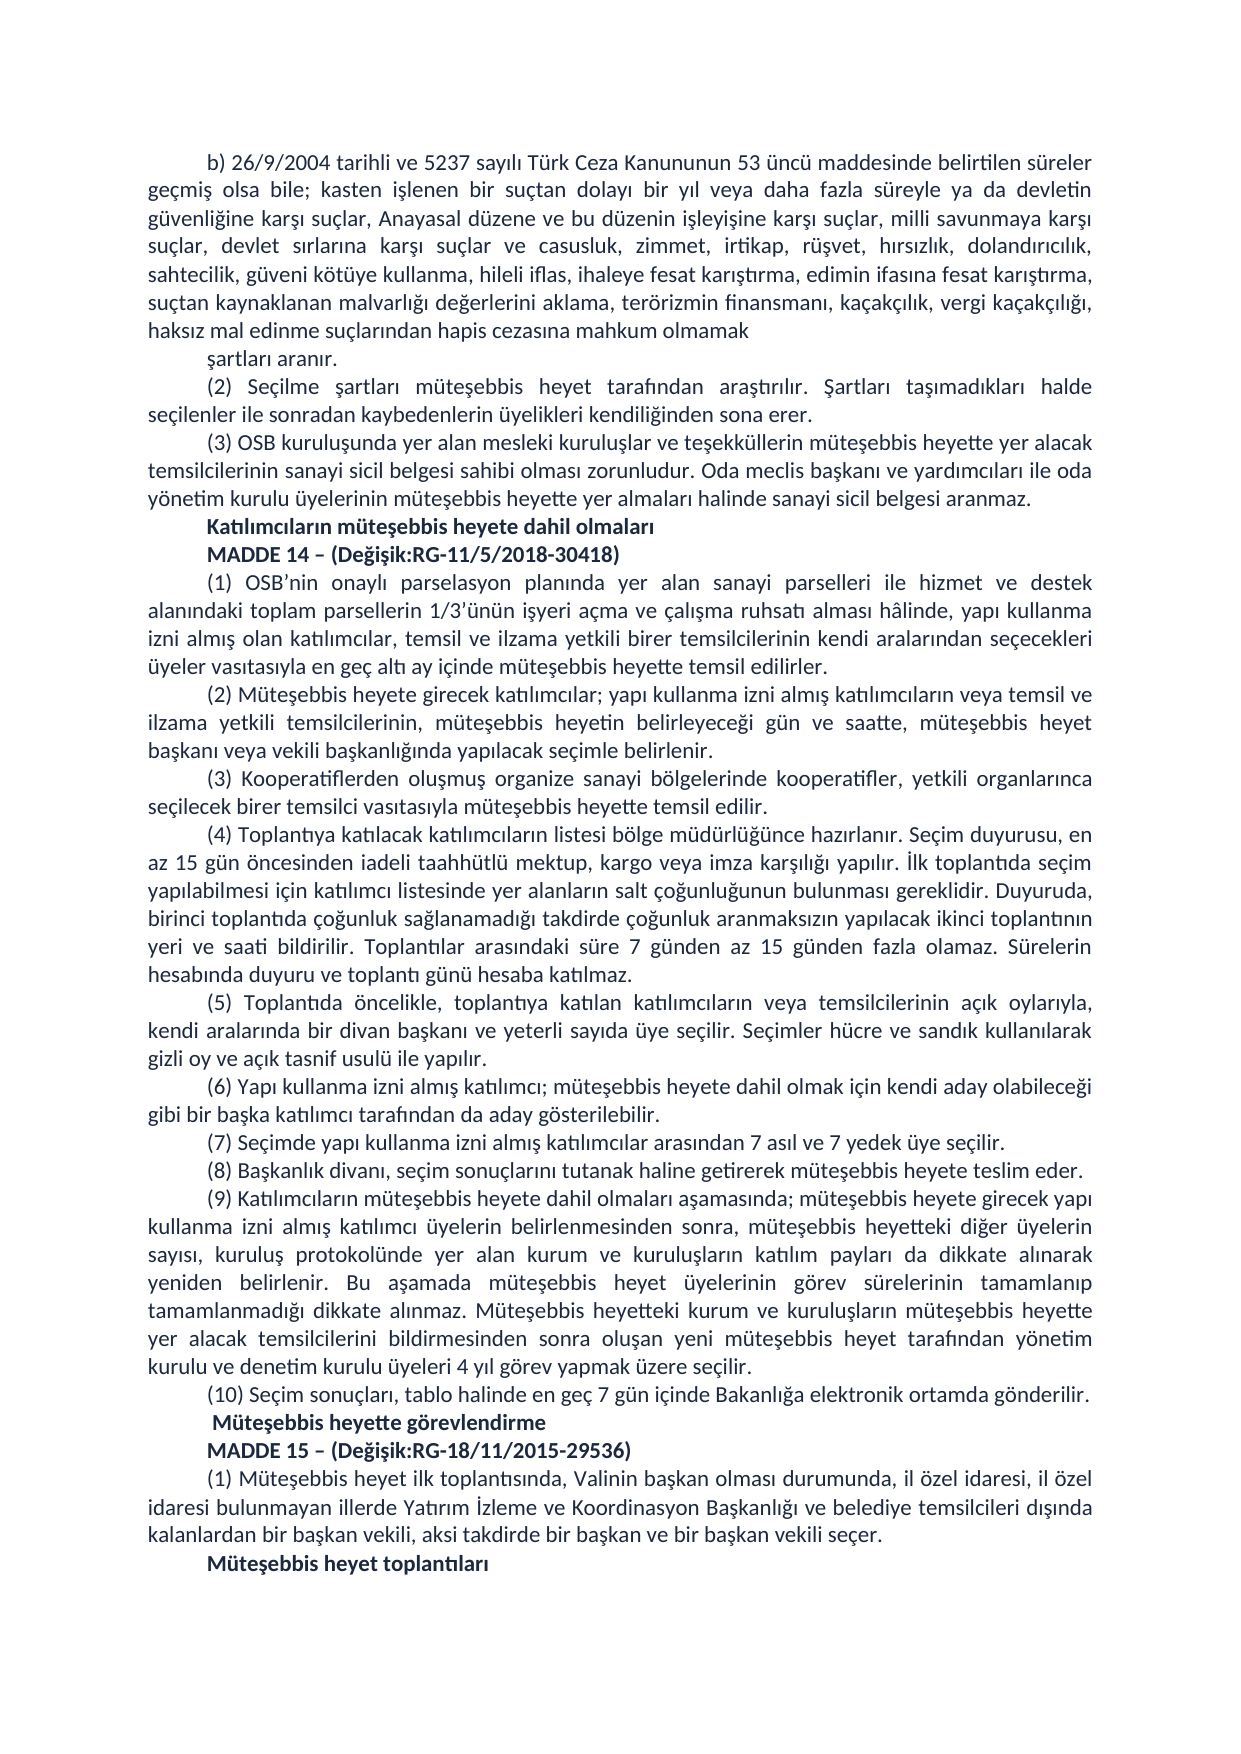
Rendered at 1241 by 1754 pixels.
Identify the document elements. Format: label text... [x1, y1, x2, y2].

text şartları aranır. [148, 344, 1093, 372]
text (1) OSB’nin onaylı parselasyon planında yer alan sanayi parselleri ile hizmet ve destek alanındaki toplam parsellerin 1/3’ünün işyeri açma ve çalışma ruhsatı alması hâlinde, yapı kullanma izni almış olan katılımcılar, temsil ve ilzama yetkili birer temsilcilerinin kendi aralarından seçecekleri üyeler vasıtasıyla en geç altı ay içinde müteşebbis heyette temsil edilirler. [148, 568, 1093, 680]
text (2) Seçilme şartları müteşebbis heyet tarafından araştırılır. Şartları taşımadıkları halde seçilenler ile sonradan kaybedenlerin üyelikleri kendiliğinden sona erer. [148, 372, 1093, 428]
text (9) Katılımcıların müteşebbis heyete dahil olmaları aşamasında; müteşebbis heyete girecek yapı kullanma izni almış katılımcı üyelerin belirlenmesinden sonra, müteşebbis heyetteki diğer üyelerin sayısı, kuruluş protokolünde yer alan kurum ve kuruluşların katılım payları da dikkate alınarak yeniden belirlenir. Bu aşamada müteşebbis heyet üyelerinin görev sürelerinin tamamlanıp tamamlanmadığı dikkate alınmaz. Müteşebbis heyetteki kurum ve kuruluşların müteşebbis heyette yer alacak temsilcilerini bildirmesinden sonra oluşan yeni müteşebbis heyet tarafından yönetim kurulu ve denetim kurulu üyeleri 4 yıl görev yapmak üzere seçilir. [148, 1184, 1093, 1381]
text (3) OSB kuruluşunda yer alan mesleki kuruluşlar ve teşekküllerin müteşebbis heyette yer alacak temsilcilerinin sanayi sicil belgesi sahibi olması zorunludur. Oda meclis başkanı ve yardımcıları ile oda yönetim kurulu üyelerinin müteşebbis heyette yer almaları halinde sanayi sicil belgesi aranmaz. [148, 428, 1093, 512]
text b) 26/9/2004 tarihli ve 5237 sayılı Türk Ceza Kanununun 53 üncü maddesinde belirtilen süreler geçmiş olsa bile; kasten işlenen bir suçtan dolayı bir yıl veya daha fazla süreyle ya da devletin güvenliğine karşı suçlar, Anayasal düzene ve bu düzenin işleyişine karşı suçlar, milli savunmaya karşı suçlar, devlet sırlarına karşı suçlar ve casusluk, zimmet, irtikap, rüşvet, hırsızlık, dolandırıcılık, sahtecilik, güveni kötüye kullanma, hileli iflas, ihaleye fesat karıştırma, edimin ifasına fesat karıştırma, suçtan kaynaklanan malvarlığı değerlerini aklama, terörizmin finansmanı, kaçakçılık, vergi kaçakçılığı, haksız mal edinme suçlarından hapis cezasına mahkum olmamak [148, 148, 1093, 344]
text Müteşebbis heyet toplantıları [148, 1549, 1093, 1577]
text (10) Seçim sonuçları, tablo halinde en geç 7 gün içinde Bakanlığa elektronik ortamda gönderilir. [148, 1381, 1093, 1408]
text (4) Toplantıya katılacak katılımcıların listesi bölge müdürlüğünce hazırlanır. Seçim duyurusu, en az 15 gün öncesinden iadeli taahhütlü mektup, kargo veya imza karşılığı yapılır. İlk toplantıda seçim yapılabilmesi için katılımcı listesinde yer alanların salt çoğunluğunun bulunması gereklidir. Duyuruda, birinci toplantıda çoğunluk sağlanamadığı takdirde çoğunluk aranmaksızın yapılacak ikinci toplantının yeri ve saati bildirilir. Toplantılar arasındaki süre 7 günden az 15 günden fazla olamaz. Sürelerin hesabında duyuru ve toplantı günü hesaba katılmaz. [148, 820, 1093, 988]
text (5) Toplantıda öncelikle, toplantıya katılan katılımcıların veya temsilcilerinin açık oylarıyla, kendi aralarında bir divan başkanı ve yeterli sayıda üye seçilir. Seçimler hücre ve sandık kullanılarak gizli oy ve açık tasnif usulü ile yapılır. [148, 988, 1093, 1072]
text (1) Müteşebbis heyet ilk toplantısında, Valinin başkan olması durumunda, il özel idaresi, il özel idaresi bulunmayan illerde Yatırım İzleme ve Koordinasyon Başkanlığı ve belediye temsilcileri dışında kalanlardan bir başkan vekili, aksi takdirde bir başkan ve bir başkan vekili seçer. [148, 1464, 1093, 1549]
text Katılımcıların müteşebbis heyete dahil olmaları [148, 512, 1093, 540]
text (2) Müteşebbis heyete girecek katılımcılar; yapı kullanma izni almış katılımcıların veya temsil ve ilzama yetkili temsilcilerinin, müteşebbis heyetin belirleyeceği gün ve saatte, müteşebbis heyet başkanı veya vekili başkanlığında yapılacak seçimle belirlenir. [148, 680, 1093, 764]
text Müteşebbis heyette görevlendirme [148, 1408, 1093, 1437]
text (6) Yapı kullanma izni almış katılımcı; müteşebbis heyete dahil olmak için kendi aday olabileceği gibi bir başka katılımcı tarafından da aday gösterilebilir. [148, 1072, 1093, 1128]
text (3) Kooperatiflerden oluşmuş organize sanayi bölgelerinde kooperatifler, yetkili organlarınca seçilecek birer temsilci vasıtasıyla müteşebbis heyette temsil edilir. [148, 764, 1093, 820]
text MADDE 15 – (Değişik:RG-18/11/2015-29536) [148, 1437, 1093, 1464]
text MADDE 14 – (Değişik:RG-11/5/2018-30418) [148, 540, 1093, 568]
text (8) Başkanlık divanı, seçim sonuçlarını tutanak haline getirerek müteşebbis heyete teslim eder. [148, 1156, 1093, 1184]
text (7) Seçimde yapı kullanma izni almış katılımcılar arasından 7 asıl ve 7 yedek üye seçilir. [148, 1128, 1093, 1156]
